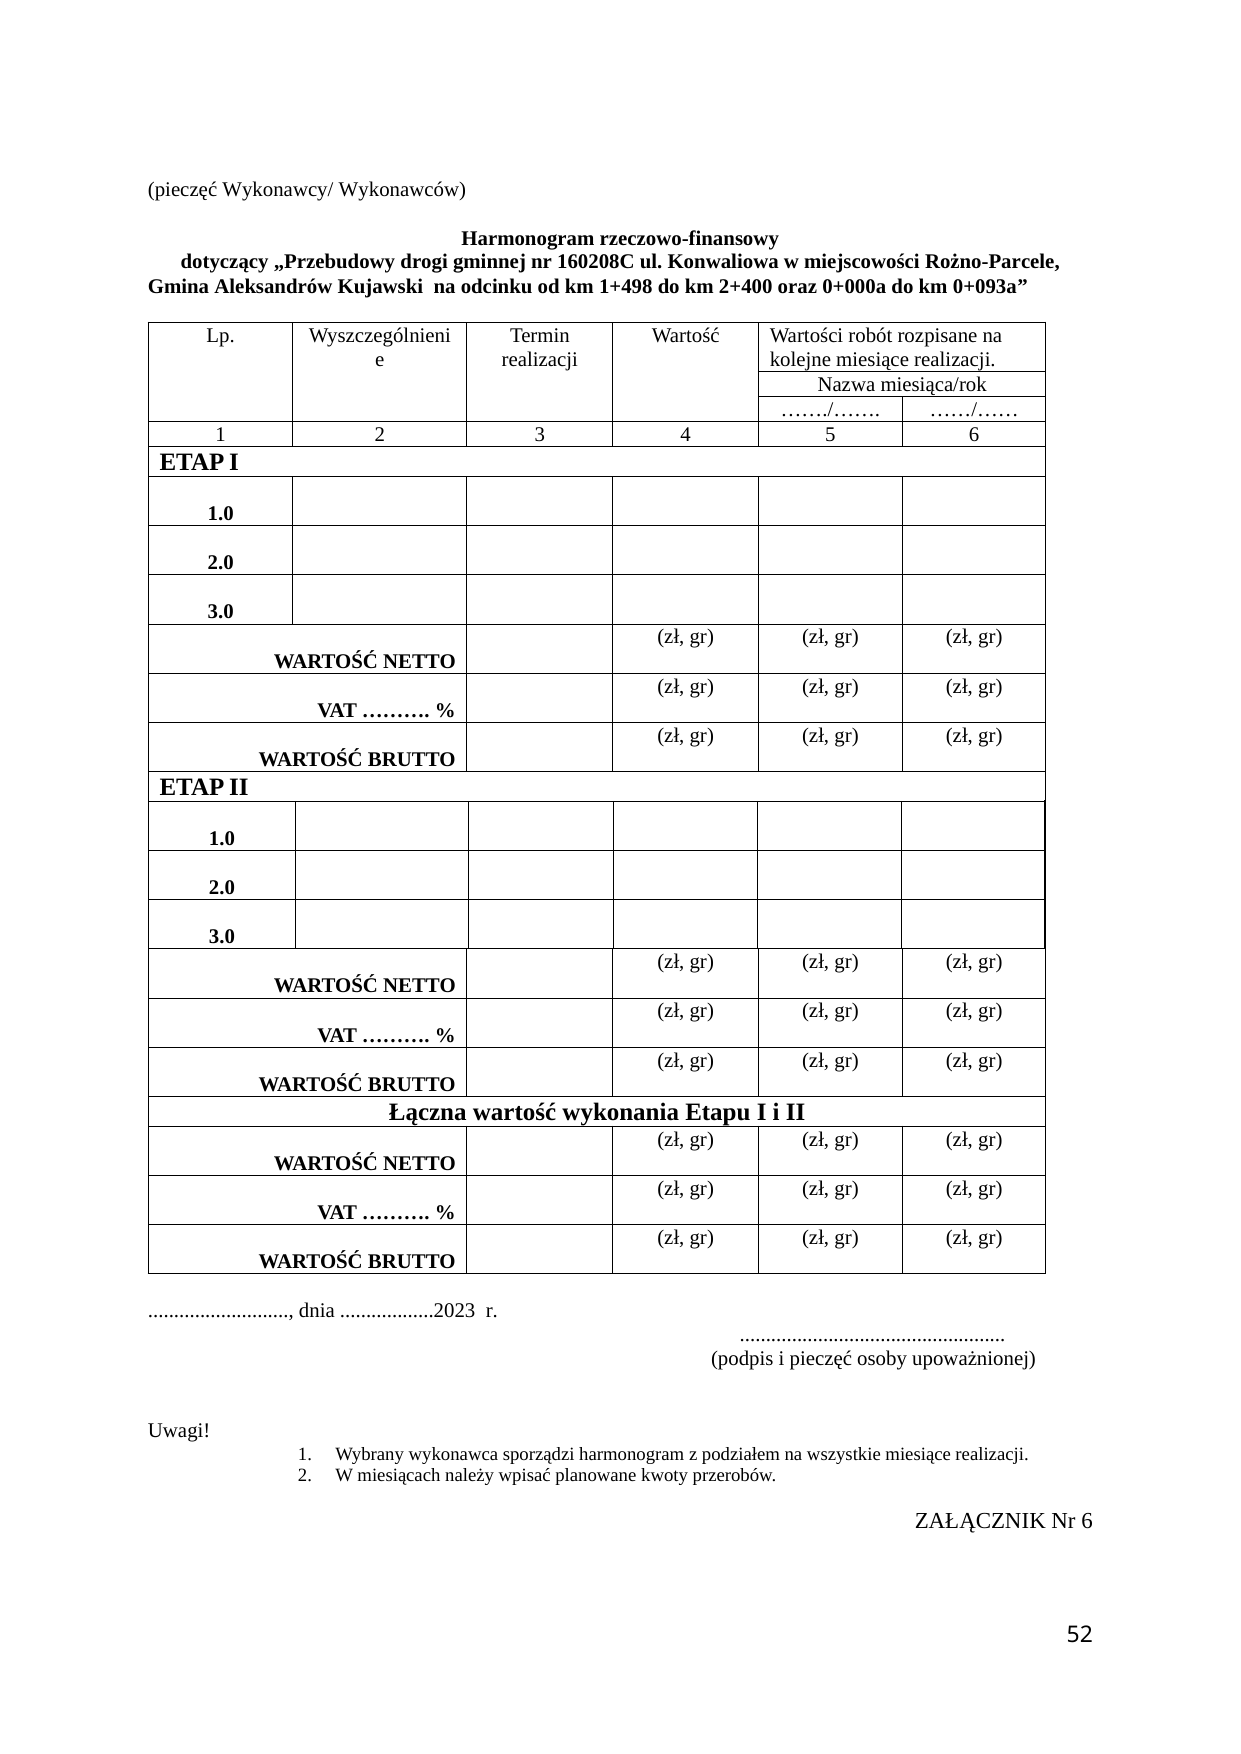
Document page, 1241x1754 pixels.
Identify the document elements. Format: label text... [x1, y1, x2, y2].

table_cell (zł, gr) [903, 1225, 1045, 1273]
table_cell [758, 802, 901, 850]
table_cell [467, 625, 612, 673]
text dotyczący „Przebudowy drogi gminnej nr 160208C ul. Konwaliowa w miejscowości Rożno-Parcele, [148, 249, 1093, 273]
table_cell [469, 802, 613, 850]
table_cell WARTOŚĆ NETTO [149, 1127, 466, 1175]
table_cell [293, 477, 466, 525]
table_cell 1.0 [149, 477, 292, 525]
table_cell (zł, gr) [903, 1176, 1045, 1224]
table_cell [758, 900, 901, 948]
table_header Lp. [149, 323, 292, 421]
table_cell VAT ………. % [149, 1176, 466, 1224]
table_cell [296, 802, 468, 850]
table_cell 3.0 [149, 575, 292, 623]
table_cell [902, 900, 1044, 948]
table_cell [467, 526, 612, 574]
list Wybrany wykonawca sporządzi harmonogram z podziałem na wszystkie miesiące realizacji. [298, 1442, 1093, 1464]
table_cell Łączna wartość wykonania Etapu I i II [149, 1097, 1045, 1126]
table_cell ……./……. [759, 397, 902, 421]
table_cell Nazwa miesiąca/rok [759, 372, 1045, 396]
table_cell [296, 900, 468, 948]
table_cell WARTOŚĆ BRUTTO [149, 1225, 466, 1273]
text (podpis i pieczęć osoby upoważnionej) [590, 1346, 1093, 1370]
table_cell (zł, gr) [759, 723, 902, 771]
table_cell (zł, gr) [759, 1176, 902, 1224]
text ZAŁĄCZNIK Nr 6 [148, 1507, 1093, 1533]
table_cell [467, 477, 612, 525]
table_cell [467, 674, 612, 722]
table_header Termin realizacji [467, 323, 612, 421]
table_cell [467, 575, 612, 623]
table_cell [467, 1225, 612, 1273]
table_cell (zł, gr) [759, 999, 902, 1047]
table_cell (zł, gr) [613, 949, 758, 997]
table_cell (zł, gr) [759, 674, 902, 722]
table_cell [903, 575, 1045, 623]
table_cell VAT ………. % [149, 999, 466, 1047]
table_cell (zł, gr) [613, 625, 758, 673]
table_cell (zł, gr) [759, 1048, 902, 1096]
table_cell [903, 477, 1045, 525]
table_cell [469, 851, 613, 899]
table_cell 2.0 [149, 851, 295, 899]
table_cell [613, 477, 758, 525]
table_cell 5 [759, 422, 902, 446]
table_cell 4 [613, 422, 758, 446]
table_cell [902, 802, 1044, 850]
table_cell [759, 477, 902, 525]
table_cell [759, 575, 902, 623]
table_cell (zł, gr) [903, 625, 1045, 673]
table_cell [614, 851, 757, 899]
table_cell [613, 526, 758, 574]
table_cell WARTOŚĆ BRUTTO [149, 723, 466, 771]
table_cell (zł, gr) [759, 1225, 902, 1273]
table_cell ETAP I [149, 447, 1045, 476]
table_cell [467, 1176, 612, 1224]
text Uwagi! [148, 1418, 1093, 1442]
table_header Wyszczególnienie [293, 323, 466, 421]
table_cell 3.0 [149, 900, 295, 948]
table_cell (zł, gr) [613, 999, 758, 1047]
table_cell [293, 526, 466, 574]
table_cell 2 [293, 422, 466, 446]
table_cell [467, 999, 612, 1047]
text ................................................... [148, 1322, 1093, 1346]
table_cell (zł, gr) [759, 625, 902, 673]
table_cell [613, 575, 758, 623]
table_header Wartość [613, 323, 758, 421]
table_cell [614, 802, 757, 850]
table_cell WARTOŚĆ NETTO [149, 625, 466, 673]
table_cell [903, 526, 1045, 574]
table_cell ……/…… [903, 397, 1045, 421]
table_cell 6 [903, 422, 1045, 446]
table_cell 1 [149, 422, 292, 446]
table_cell (zł, gr) [613, 1127, 758, 1175]
table_cell (zł, gr) [903, 674, 1045, 722]
table_cell 3 [467, 422, 612, 446]
table_cell [469, 900, 613, 948]
table_cell (zł, gr) [613, 1048, 758, 1096]
table_cell [902, 851, 1044, 899]
table_header Wartości robót rozpisane na kolejne miesiące realizacji. [759, 323, 1045, 371]
table_cell [614, 900, 757, 948]
table_cell (zł, gr) [759, 1127, 902, 1175]
text ..........................., dnia ..................2023 r. [148, 1298, 1093, 1322]
table_cell VAT ………. % [149, 674, 466, 722]
table_cell [293, 575, 466, 623]
table_cell [467, 1127, 612, 1175]
table_cell 1.0 [149, 802, 295, 850]
table_cell (zł, gr) [613, 674, 758, 722]
table_cell WARTOŚĆ BRUTTO [149, 1048, 466, 1096]
list W miesiącach należy wpisać planowane kwoty przerobów. [298, 1464, 1093, 1486]
table_cell [759, 526, 902, 574]
table_cell WARTOŚĆ NETTO [149, 949, 466, 997]
table_cell [296, 851, 468, 899]
table_cell (zł, gr) [613, 1225, 758, 1273]
table_cell (zł, gr) [613, 723, 758, 771]
text Harmonogram rzeczowo-finansowy [148, 225, 1093, 249]
table_cell [758, 851, 901, 899]
table_cell (zł, gr) [903, 1127, 1045, 1175]
table_cell (zł, gr) [903, 949, 1045, 997]
table_cell (zł, gr) [903, 1048, 1045, 1096]
table_cell (zł, gr) [903, 723, 1045, 771]
table_cell [467, 723, 612, 771]
table_cell (zł, gr) [903, 999, 1045, 1047]
table_cell ETAP II [149, 772, 1045, 801]
text (pieczęć Wykonawcy/ Wykonawców) [148, 177, 1093, 201]
table_cell [467, 1048, 612, 1096]
table_cell (zł, gr) [759, 949, 902, 997]
table_cell (zł, gr) [613, 1176, 758, 1224]
text Gmina Aleksandrów Kujawski na odcinku od km 1+498 do km 2+400 oraz 0+000a do km 0+093a” [148, 273, 1093, 298]
table_cell 2.0 [149, 526, 292, 574]
table_cell [467, 949, 612, 997]
